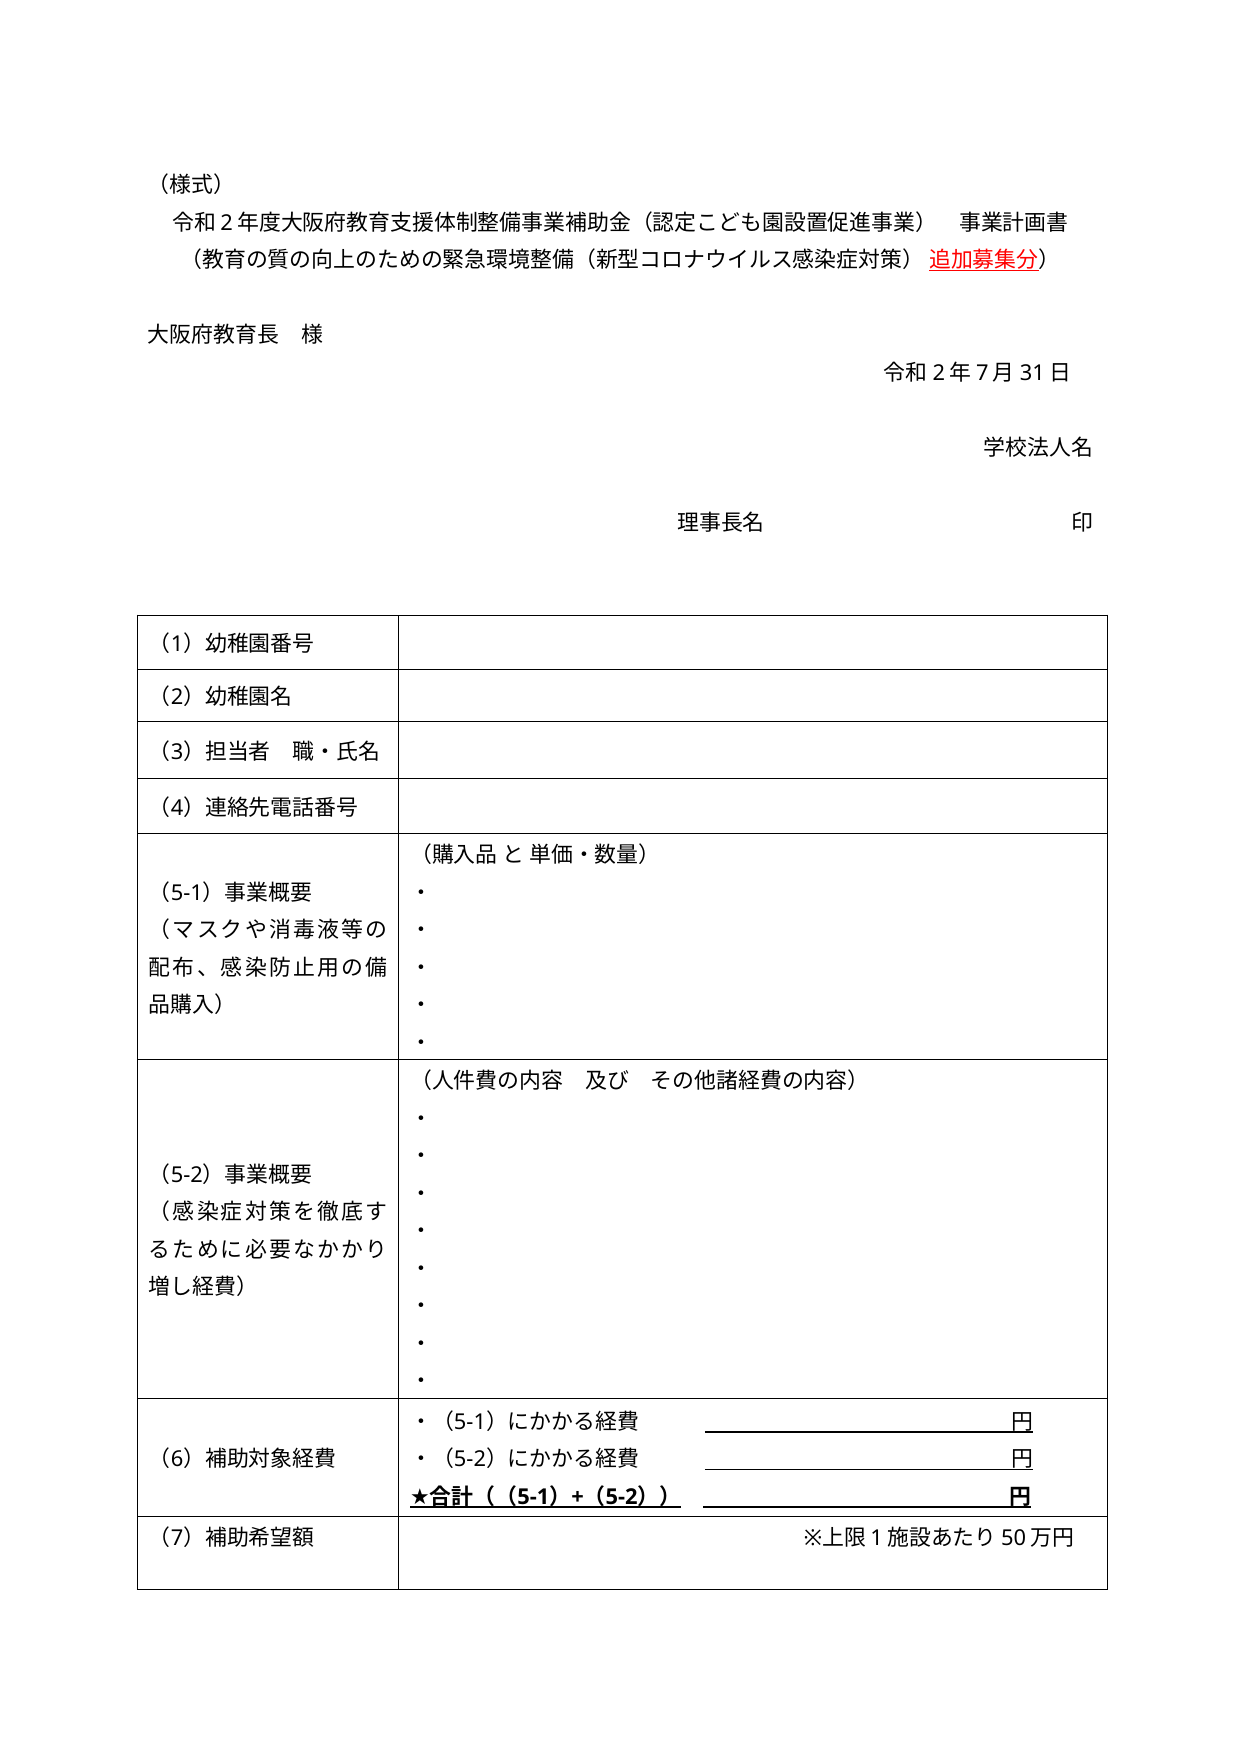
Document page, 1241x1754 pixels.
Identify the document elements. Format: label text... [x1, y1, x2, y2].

text 理事長名 印 [148, 502, 1092, 539]
table_cell [399, 670, 1107, 721]
table_cell ・（5-1）にかかる経費 円 ・（5-2）にかかる経費 円 ★合計（（5-1）+（5-2）） 円 [399, 1399, 1107, 1516]
table_cell （購入品 と 単価・数量） ・ ・ ・ ・ ・ [399, 834, 1107, 1059]
text 学校法人名 [148, 427, 1092, 464]
table_cell （5-2）事業概要 （感染症対策を徹底するために必要なかかり増し経費） [138, 1060, 398, 1398]
table_cell （3）担当者 職・氏名 [138, 722, 398, 778]
text （様式） [148, 164, 1092, 202]
table_cell [399, 722, 1107, 778]
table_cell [399, 1517, 1107, 1588]
text 令和2年度大阪府教育支援体制整備事業補助金（認定こども園設置促進事業） 事業計画書 [148, 202, 1092, 239]
table_cell （7）補助希望額 [138, 1517, 398, 1588]
table_cell （2）幼稚園名 [138, 670, 398, 721]
table_cell （人件費の内容 及び その他諸経費の内容） ・ ・ ・ ・ ・ ・ ・ ・ [399, 1060, 1107, 1398]
text 大阪府教育長 様 [148, 314, 1092, 352]
table_header [399, 616, 1107, 669]
table_header （1）幼稚園番号 [138, 616, 398, 669]
table_cell [399, 779, 1107, 833]
table_cell （5-1）事業概要 （マスクや消毒液等の配布、感染防止用の備品購入） [138, 834, 398, 1059]
table_cell （6）補助対象経費 [138, 1399, 398, 1516]
text （教育の質の向上のための緊急環境整備（新型コロナウイルス感染症対策） 追加募集分） [148, 239, 1092, 277]
text 令和 2年 7月 31日 [148, 352, 1071, 389]
table_cell （4）連絡先電話番号 [138, 779, 398, 833]
